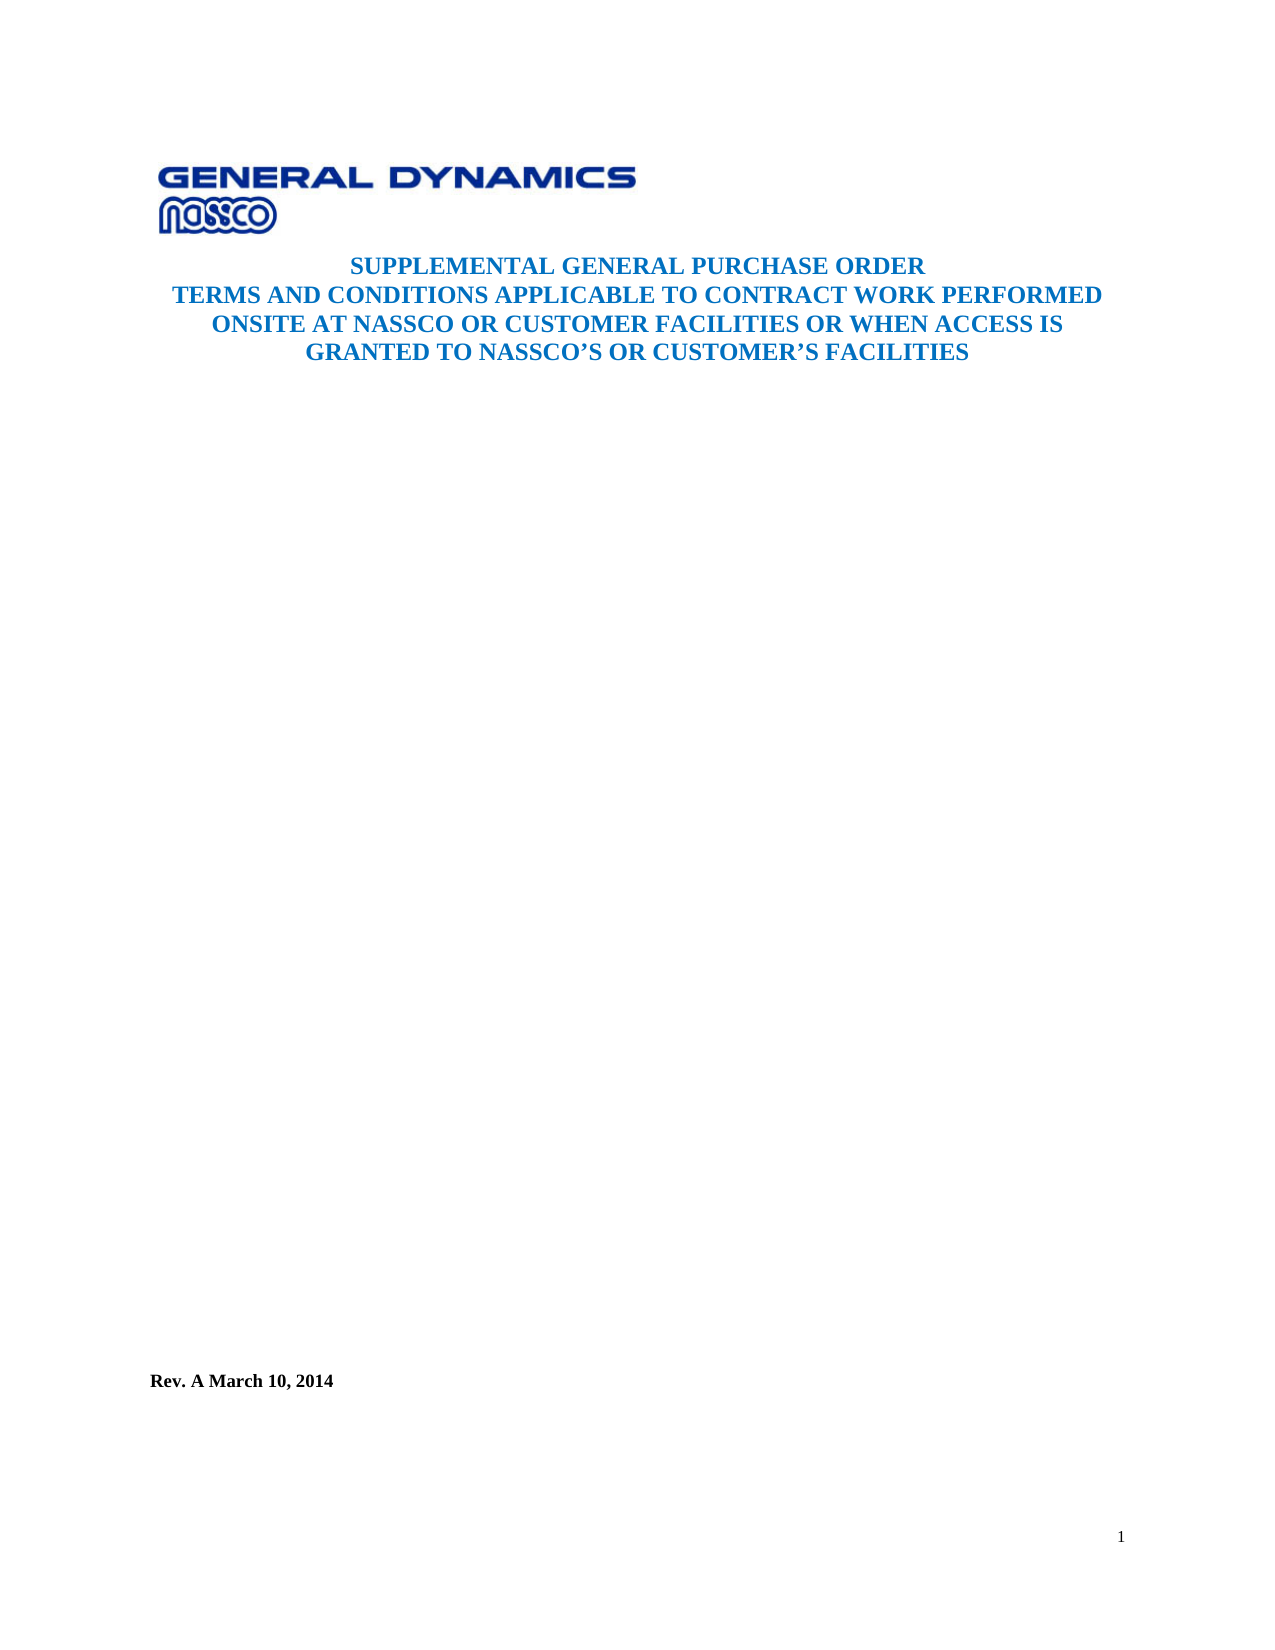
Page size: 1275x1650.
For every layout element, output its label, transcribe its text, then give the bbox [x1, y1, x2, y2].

picture [150, 162, 644, 239]
text TERMS AND CONDITIONS APPLICABLE TO CONTRACT WORK PERFORMED ONSITE AT NASSCO OR CUSTOMER FACILITIES OR WHEN ACCESS IS GRANTED TO NASSCO’S OR CUSTOMER’S FACILITIES [150, 280, 1125, 366]
text SUPPLEMENTAL GENERAL PURCHASE ORDER [150, 251, 1125, 280]
text Rev. A March 10, 2014 [150, 1370, 1125, 1391]
